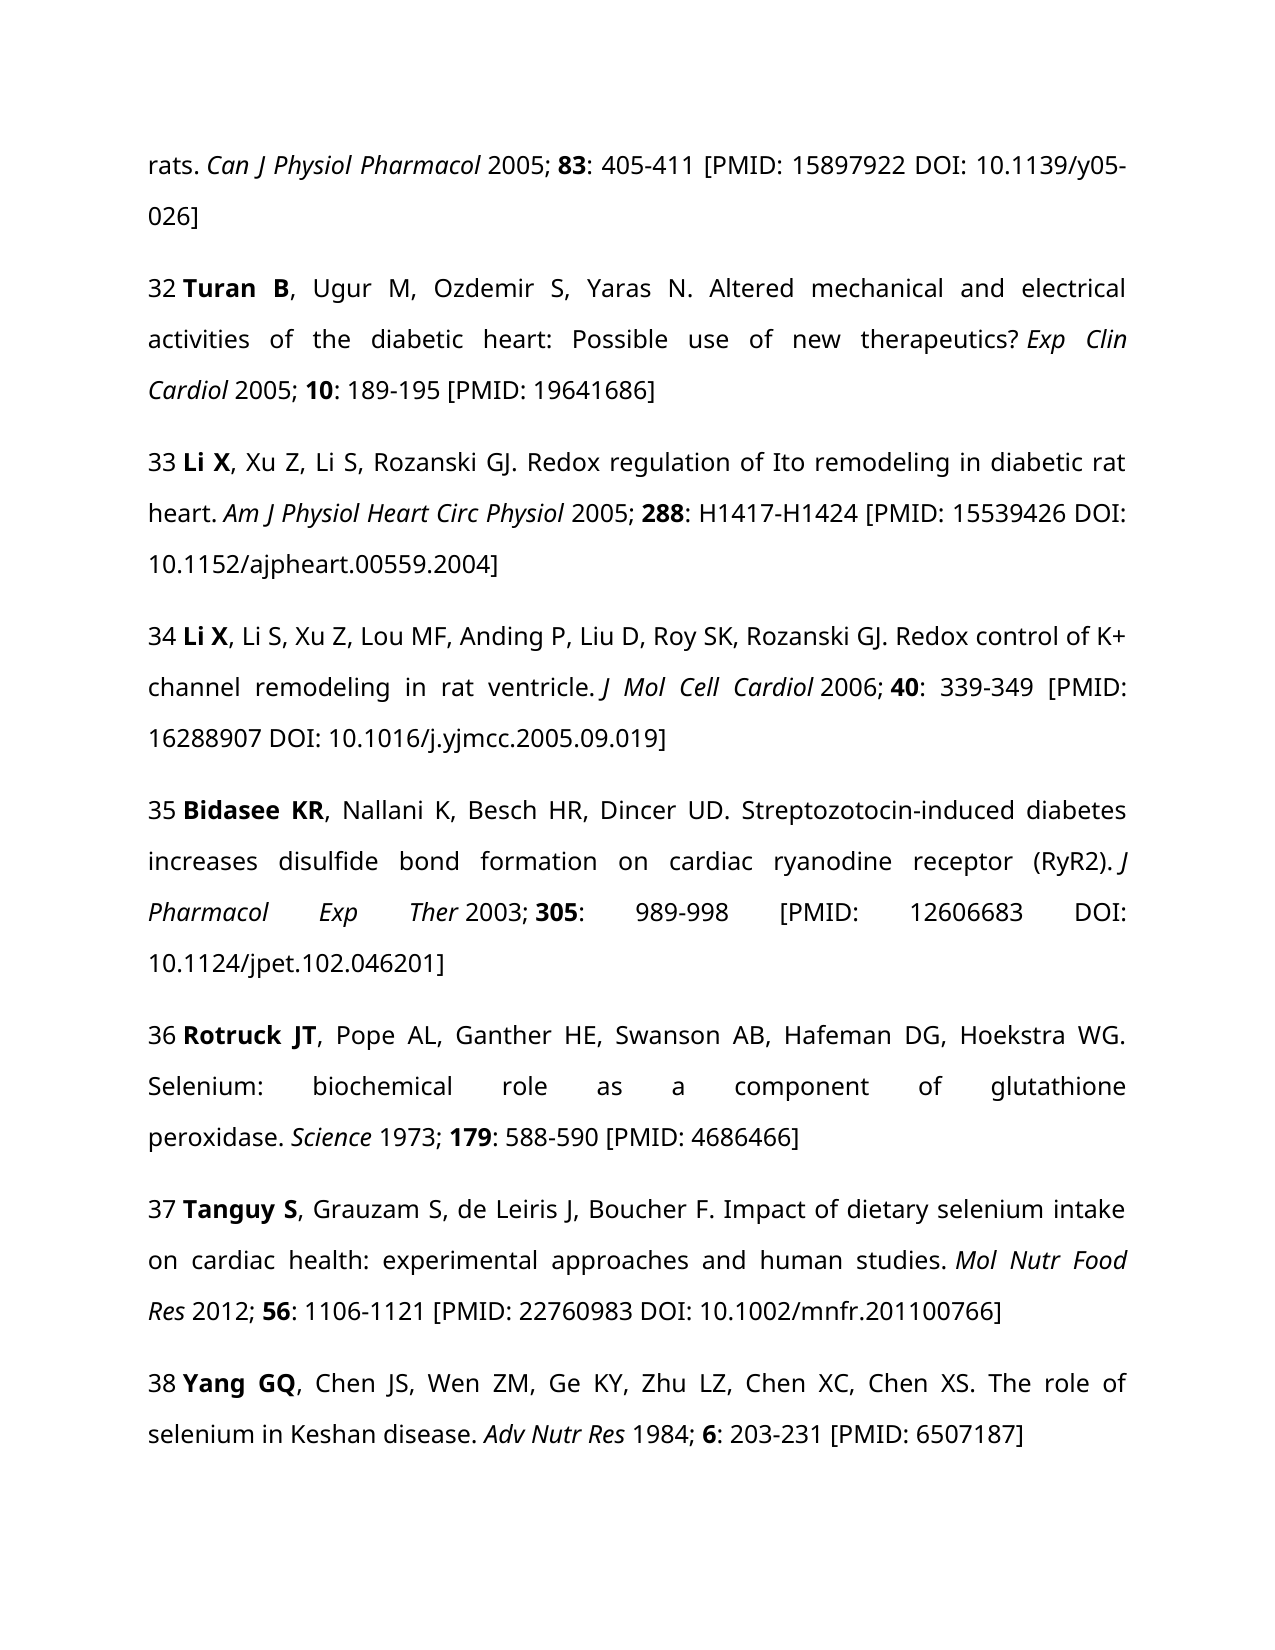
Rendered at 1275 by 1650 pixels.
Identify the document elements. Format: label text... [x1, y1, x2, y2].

text 36 Rotruck JT, Pope AL, Ganther HE, Swanson AB, Hafeman DG, Hoekstra WG. Selenium: biochemical role as a component of glutathione peroxidase. Science 1973; 179: 588-590 [PMID: 4686466] [148, 1017, 1127, 1153]
text 38 Yang GQ, Chen JS, Wen ZM, Ge KY, Zhu LZ, Chen XC, Chen XS. The role of selenium in Keshan disease. Adv Nutr Res 1984; 6: 203-231 [PMID: 6507187] [148, 1365, 1127, 1450]
text 37 Tanguy S, Grauzam S, de Leiris J, Boucher F. Impact of dietary selenium intake on cardiac health: experimental approaches and human studies. Mol Nutr Food Res 2012; 56: 1106-1121 [PMID: 22760983 DOI: 10.1002/mnfr.201100766] [148, 1191, 1127, 1327]
text 33 Li X, Xu Z, Li S, Rozanski GJ. Redox regulation of Ito remodeling in diabetic rat heart. Am J Physiol Heart Circ Physiol 2005; 288: H1417-H1424 [PMID: 15539426 DOI: 10.1152/ajpheart.00559.2004] [148, 444, 1127, 581]
text 32 Turan B, Ugur M, Ozdemir S, Yaras N. Altered mechanical and electrical activities of the diabetic heart: Possible use of new therapeutics? Exp Clin Cardiol 2005; 10: 189-195 [PMID: 19641686] [148, 271, 1127, 407]
text 35 Bidasee KR, Nallani K, Besch HR, Dincer UD. Streptozotocin-induced diabetes increases disulfide bond formation on cardiac ryanodine receptor (RyR2). J Pharmacol Exp Ther 2003; 305: 989-998 [PMID: 12606683 DOI: 10.1124/jpet.102.046201] [148, 792, 1127, 979]
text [148, 148, 1127, 233]
text 34 Li X, Li S, Xu Z, Lou MF, Anding P, Liu D, Roy SK, Rozanski GJ. Redox control of K+ channel remodeling in rat ventricle. J Mol Cell Cardiol 2006; 40: 339-349 [PMID: 16288907 DOI: 10.1016/j.yjmcc.2005.09.019] [148, 618, 1127, 754]
